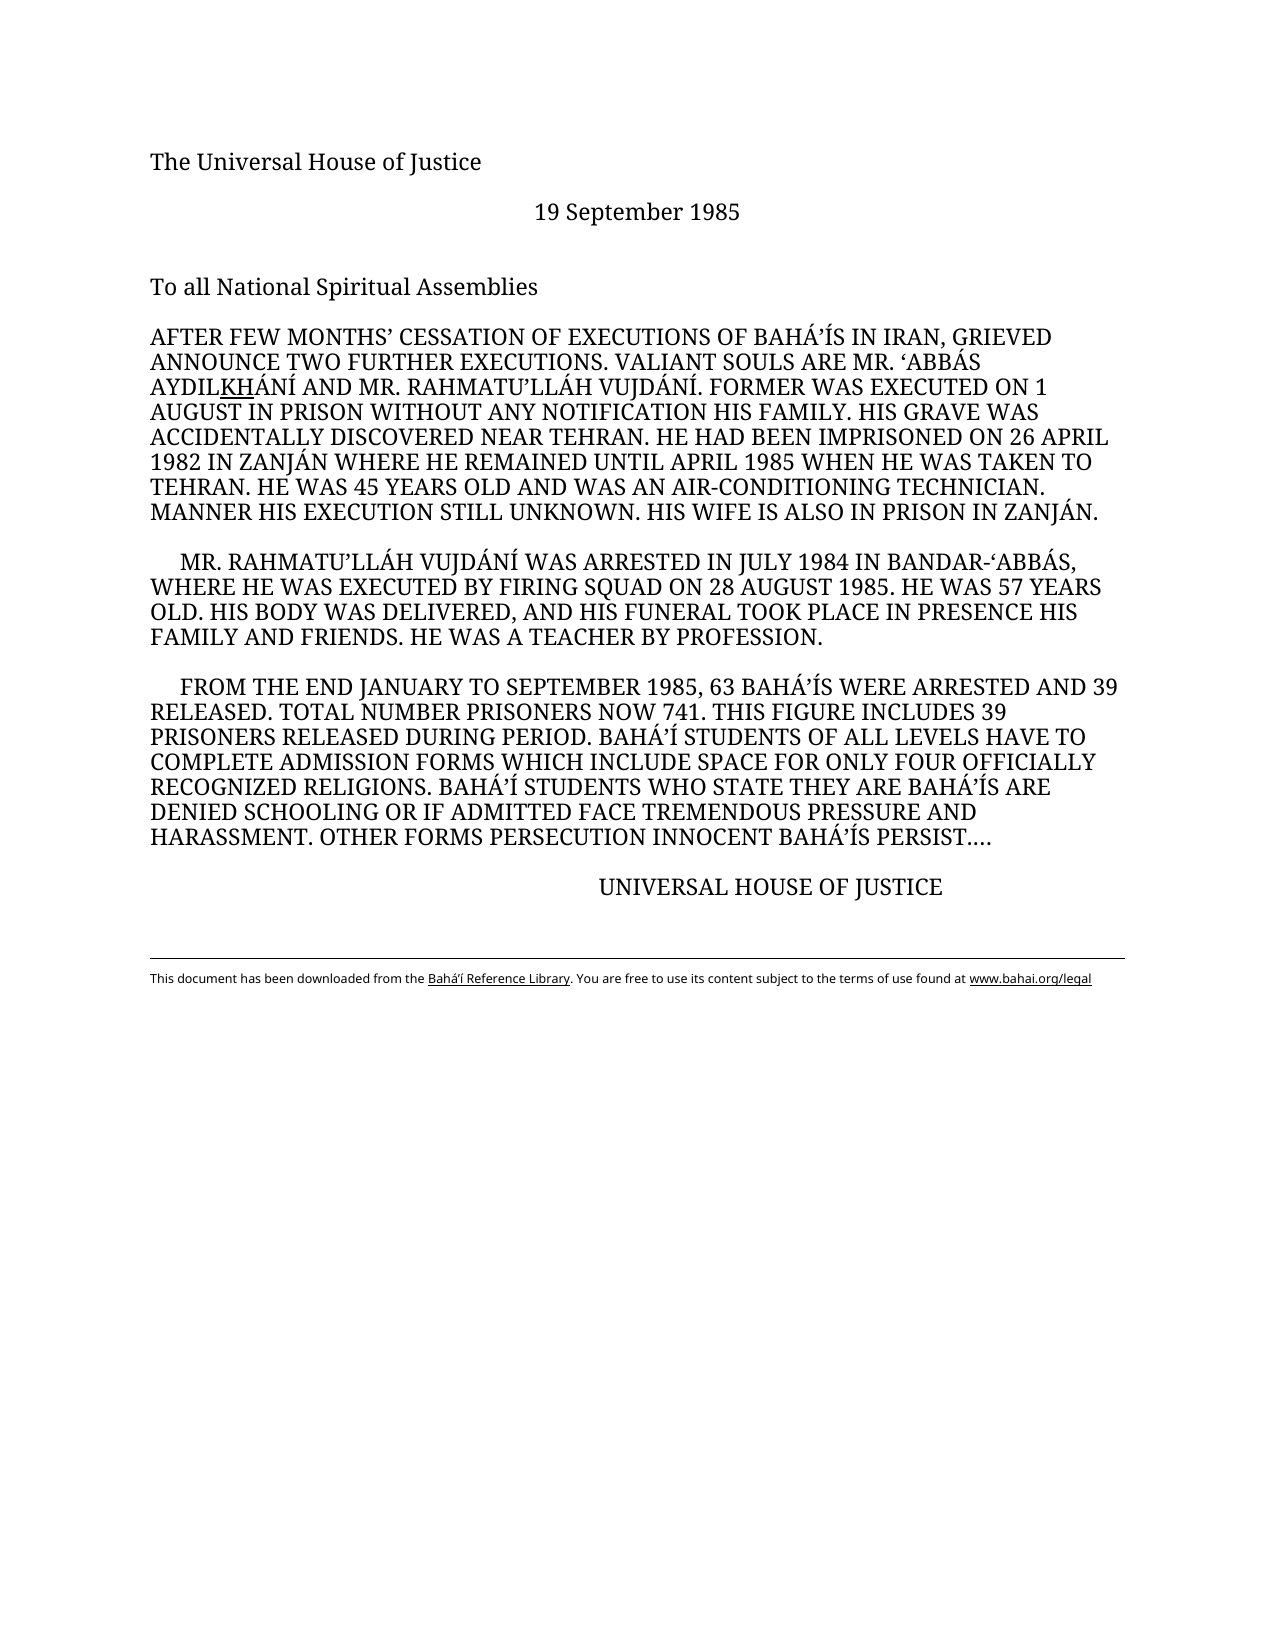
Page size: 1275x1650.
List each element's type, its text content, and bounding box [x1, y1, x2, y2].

text FROM THE END JANUARY TO SEPTEMBER 1985, 63 BAHÁ’ÍS WERE ARRESTED AND 39 RELEASED. TOTAL NUMBER PRISONERS NOW 741. THIS FIGURE INCLUDES 39 PRISONERS RELEASED DURING PERIOD. BAHÁ’Í STUDENTS OF ALL LEVELS HAVE TO COMPLETE ADMISSION FORMS WHICH INCLUDE SPACE FOR ONLY FOUR OFFICIALLY RECOGNIZED RELIGIONS. BAHÁ’Í STUDENTS WHO STATE THEY ARE BAHÁ’ÍS ARE DENIED SCHOOLING OR IF ADMITTED FACE TREMENDOUS PRESSURE AND HARASSMENT. OTHER FORMS PERSECUTION INNOCENT BAHÁ’ÍS PERSIST.… [150, 675, 1125, 850]
text AFTER FEW MONTHS’ CESSATION OF EXECUTIONS OF BAHÁ’ÍS IN IRAN, GRIEVED ANNOUNCE TWO FURTHER EXECUTIONS. VALIANT SOULS ARE MR. ‘ABBÁS AYDILKHÁNÍ AND MR. RAHMATU’LLÁH VUJDÁNÍ. FORMER WAS EXECUTED ON 1 AUGUST IN PRISON WITHOUT ANY NOTIFICATION HIS FAMILY. HIS GRAVE WAS ACCIDENTALLY DISCOVERED NEAR TEHRAN. HE HAD BEEN IMPRISONED ON 26 APRIL 1982 IN ZANJÁN WHERE HE REMAINED UNTIL APRIL 1985 WHEN HE WAS TAKEN TO TEHRAN. HE WAS 45 YEARS OLD AND WAS AN AIR-CONDITIONING TECHNICIAN. MANNER HIS EXECUTION STILL UNKNOWN. HIS WIFE IS ALSO IN PRISON IN ZANJÁN. [150, 325, 1125, 525]
text This document has been downloaded from the Bahá’í Reference Library. You are free to use its content subject to the terms of use found at www.bahai.org/legal [150, 964, 1125, 989]
text To all National Spiritual Assemblies [150, 275, 1125, 300]
text UNIVERSAL HOUSE OF JUSTICE [598, 875, 1125, 900]
text MR. RAHMATU’LLÁH VUJDÁNÍ WAS ARRESTED IN JULY 1984 IN BANDAR-‘ABBÁS, WHERE HE WAS EXECUTED BY FIRING SQUAD ON 28 AUGUST 1985. HE WAS 57 YEARS OLD. HIS BODY WAS DELIVERED, AND HIS FUNERAL TOOK PLACE IN PRESENCE HIS FAMILY AND FRIENDS. HE WAS A TEACHER BY PROFESSION. [150, 550, 1125, 650]
text 19 September 1985 [150, 200, 1125, 225]
